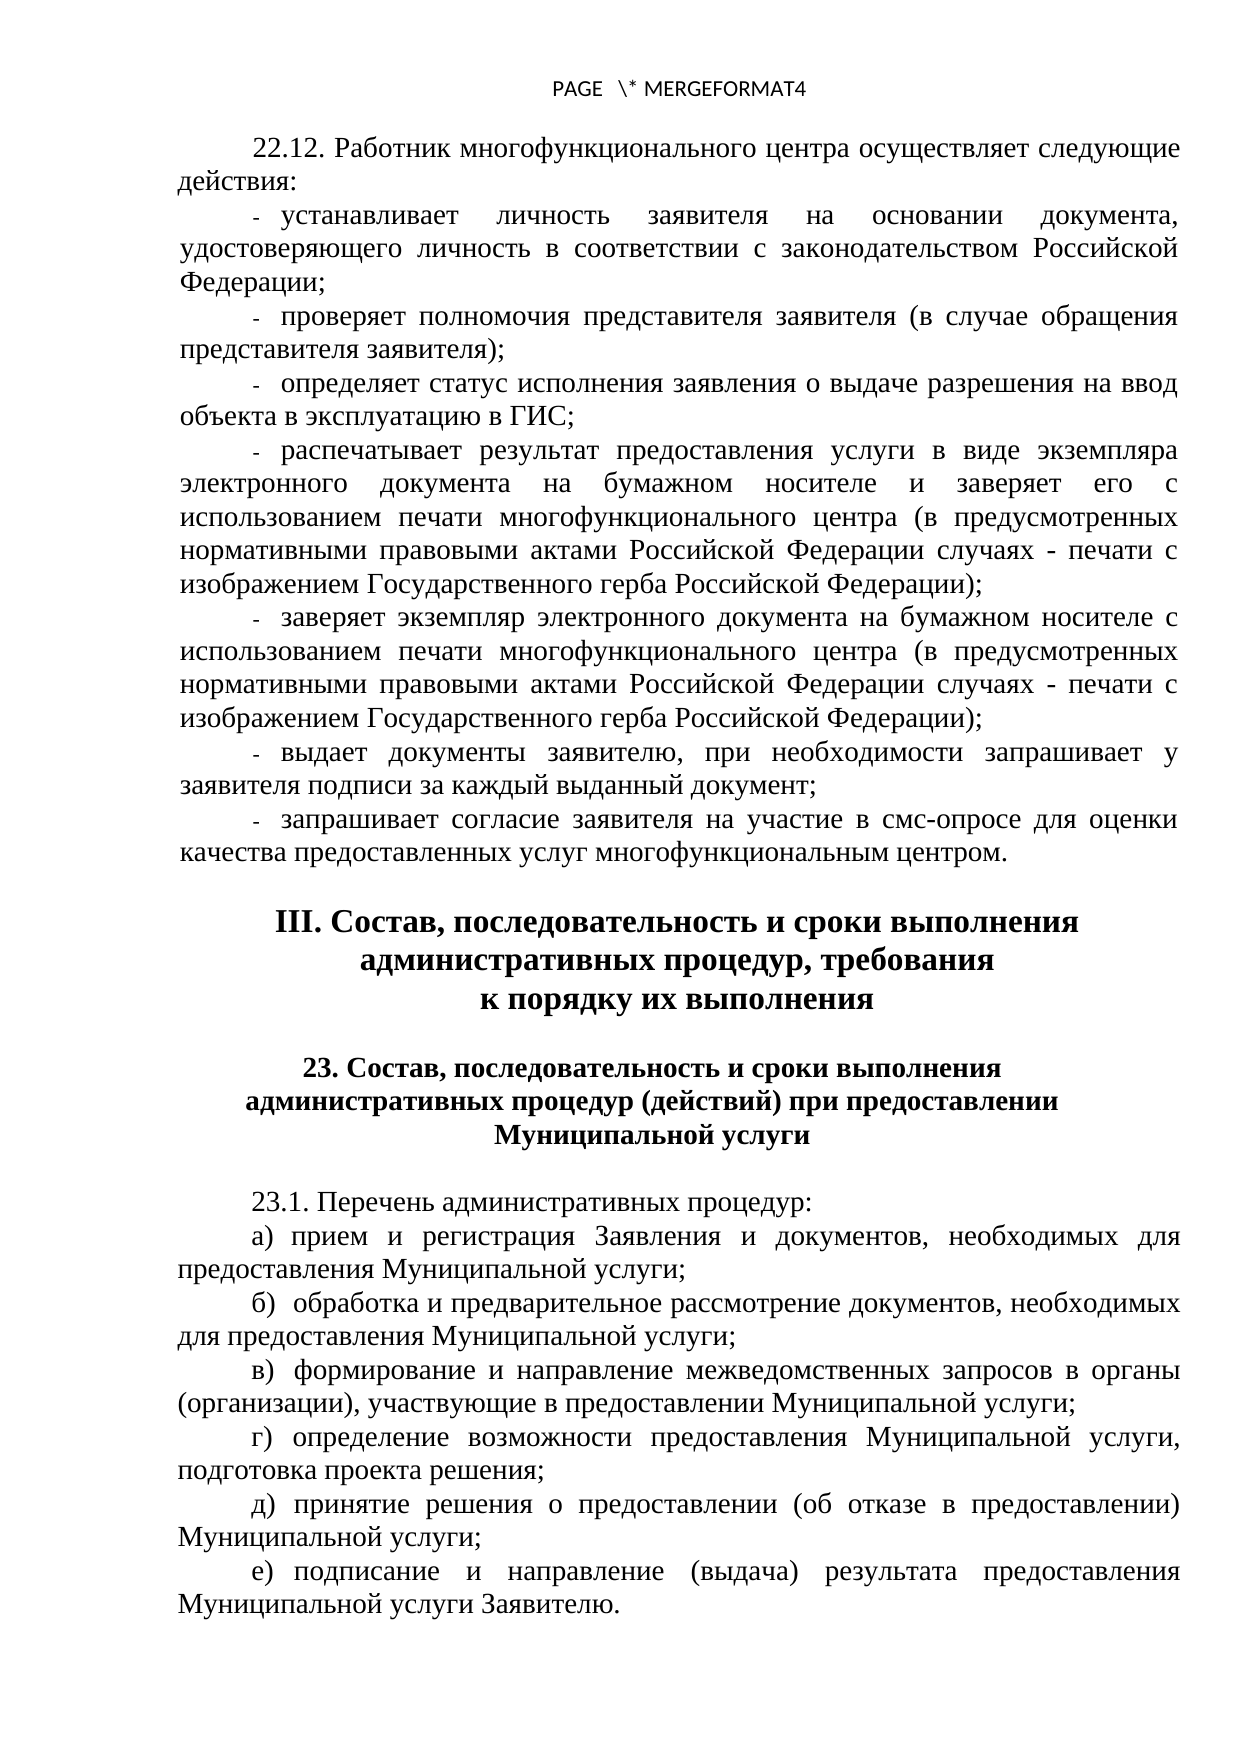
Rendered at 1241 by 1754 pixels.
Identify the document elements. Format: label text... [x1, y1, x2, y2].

text а) прием и регистрация Заявления и документов, необходимых для предоставления Муниципальной услуги; [177, 1218, 1181, 1285]
text д) принятие решения о предоставлении (об отказе в предоставлении) Муниципальной услуги; [177, 1486, 1181, 1553]
text 22.12. Работник многофункционального центра осуществляет следующие действия: [177, 130, 1181, 197]
text III. Состав, последовательность и сроки выполнения административных процедур, требования [177, 901, 1177, 978]
text в) формирование и направление межведомственных запросов в органы (организации), участвующие в предоставлении Муниципальной услуги; [177, 1352, 1181, 1419]
text г) определение возможности предоставления Муниципальной услуги, подготовка проекта решения; [177, 1419, 1181, 1486]
list заверяет экземпляр электронного документа на бумажном носителе с использованием печати многофункционального центра (в предусмотренных нормативными правовыми актами Российской Федерации случаях - печати с изображением Государственного герба Российской Федерации); [179, 599, 1179, 734]
text е) подписание и направление (выдача) результата предоставления Муниципальной услуги Заявителю. [177, 1553, 1181, 1620]
text б) обработка и предварительное рассмотрение документов, необходимых для предоставления Муниципальной услуги; [177, 1285, 1181, 1352]
text 23. Состав, последовательность и сроки выполнения административных процедур (действий) при предоставлении Муниципальной услуги [177, 1050, 1127, 1151]
list проверяет полномочия представителя заявителя (в случае обращения представителя заявителя); [179, 298, 1179, 365]
list определяет статус исполнения заявления о выдаче разрешения на ввод объекта в эксплуатацию в ГИС; [179, 365, 1179, 432]
list устанавливает личность заявителя на основании документа, удостоверяющего личность в соответствии с законодательством Российской Федерации; [179, 197, 1179, 298]
text 23.1. Перечень административных процедур: [177, 1184, 1181, 1218]
text к порядку их выполнения [177, 978, 1177, 1016]
list выдает документы заявителю, при необходимости запрашивает у заявителя подписи за каждый выданный документ; [179, 734, 1179, 801]
list запрашивает согласие заявителя на участие в смс-опросе для оценки качества предоставленных услуг многофункциональным центром. [179, 801, 1179, 868]
list распечатывает результат предоставления услуги в виде экземпляра электронного документа на бумажном носителе и заверяет его с использованием печати многофункционального центра (в предусмотренных нормативными правовыми актами Российской Федерации случаях - печати с изображением Государственного герба Российской Федерации); [179, 432, 1179, 599]
